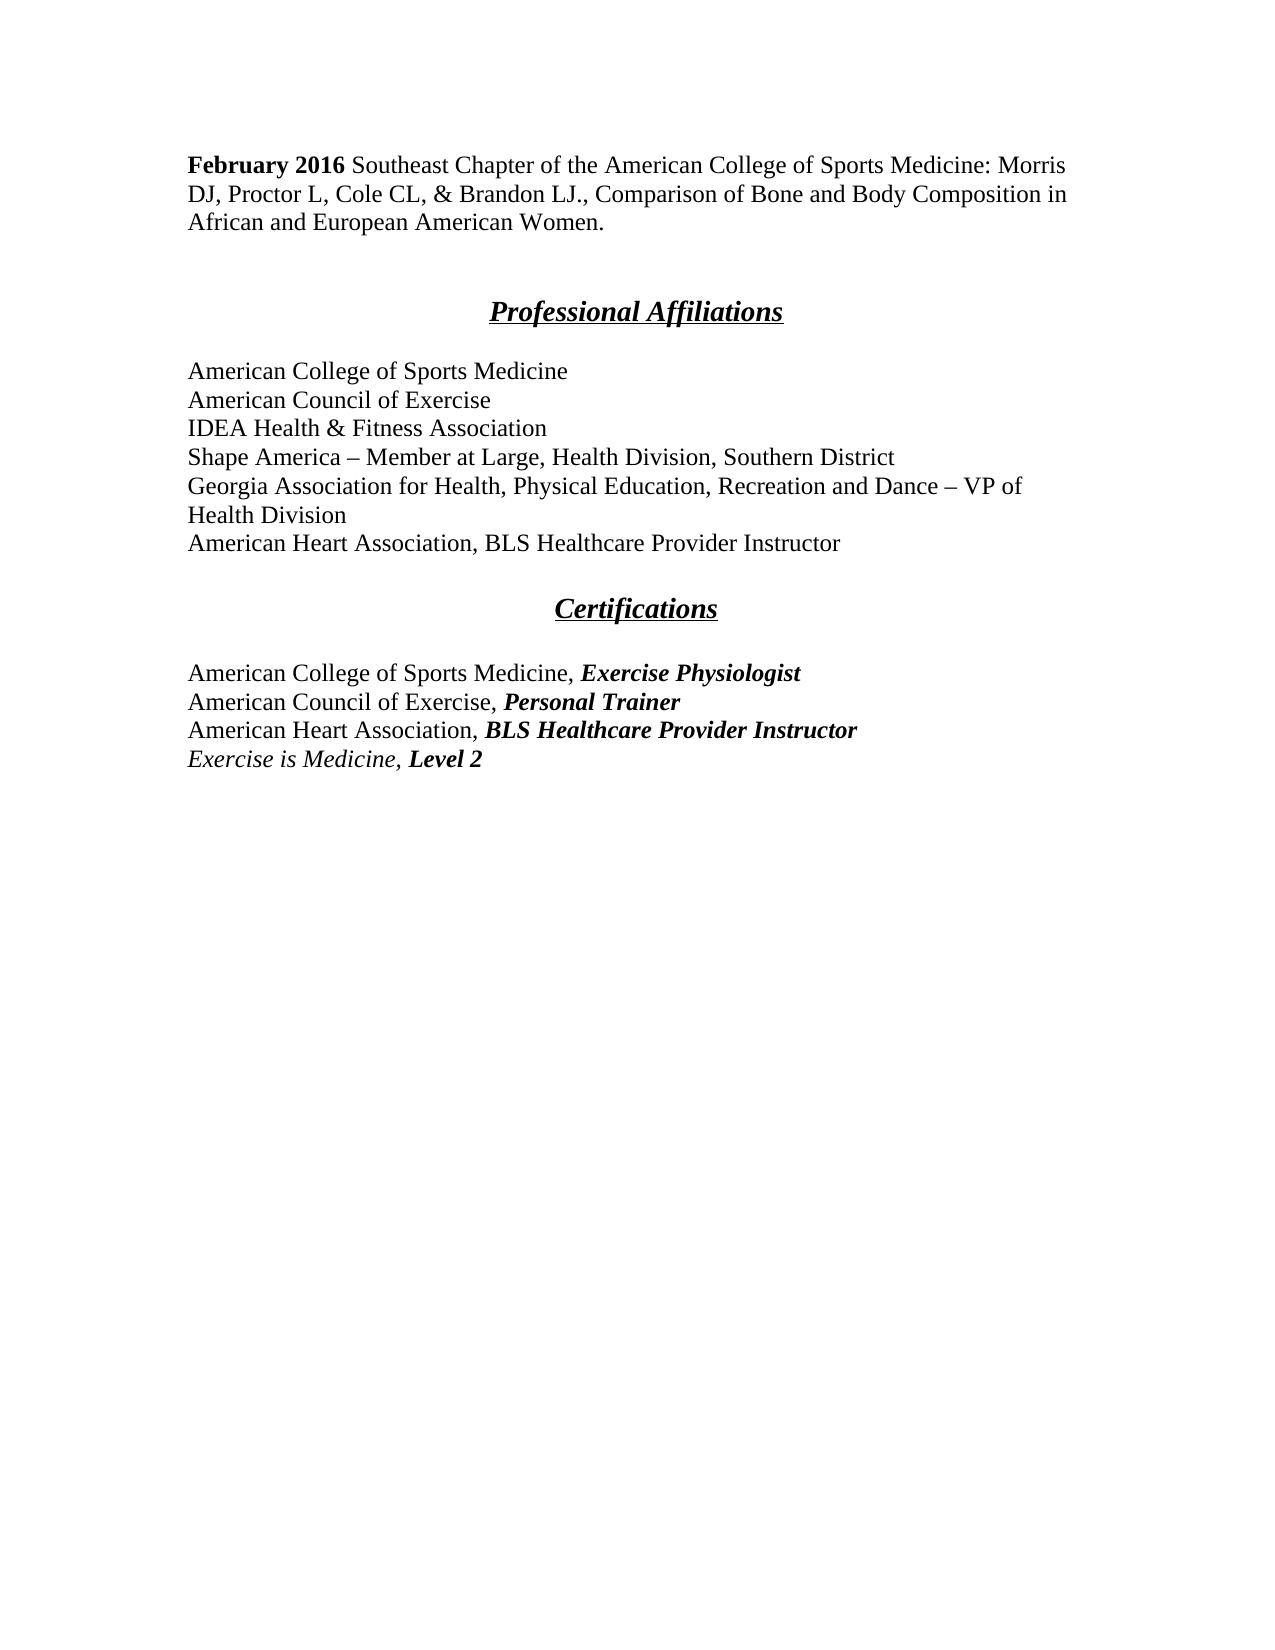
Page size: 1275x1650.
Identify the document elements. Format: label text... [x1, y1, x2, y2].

text American College of Sports Medicine, Exercise Physiologist [187, 658, 1087, 687]
text IDEA Health & Fitness Association [187, 413, 1087, 442]
text American Heart Association, BLS Healthcare Provider Instructor [187, 528, 1087, 557]
text American Council of Exercise [187, 385, 1087, 413]
text American Council of Exercise, Personal Trainer [187, 687, 1087, 715]
text Professional Affiliations [187, 294, 1087, 327]
text Certifications [187, 591, 1087, 624]
text American Heart Association, BLS Healthcare Provider Instructor [187, 715, 1087, 744]
text Georgia Association for Health, Physical Education, Recreation and Dance – VP of Health Division [187, 471, 1087, 528]
text Exercise is Medicine, Level 2 [187, 744, 1087, 773]
text American College of Sports Medicine [187, 356, 1087, 385]
text Shape America – Member at Large, Health Division, Southern District [187, 442, 1087, 471]
text February 2016 Southeast Chapter of the American College of Sports Medicine: Morris DJ, Proctor L, Cole CL, & Brandon LJ., Comparison of Bone and Body Composition in African and European American Women. [187, 150, 1087, 236]
